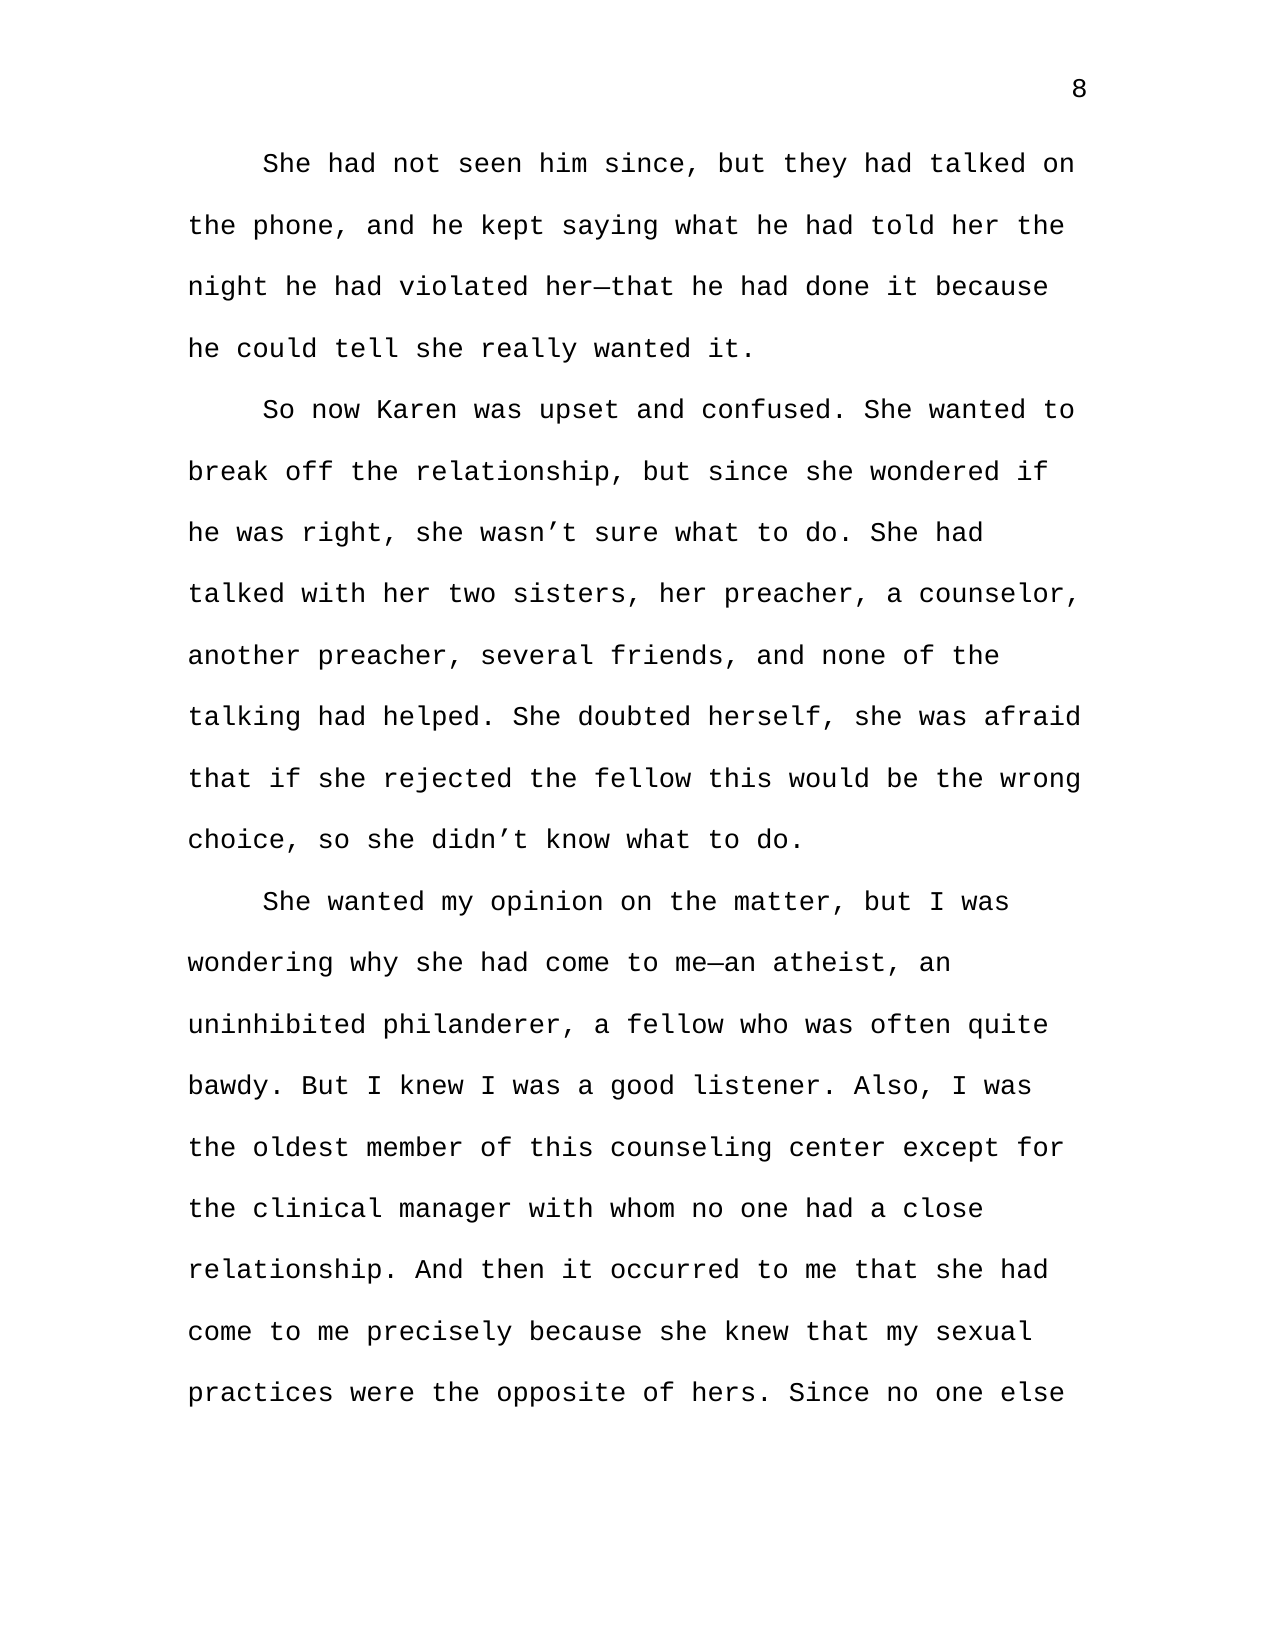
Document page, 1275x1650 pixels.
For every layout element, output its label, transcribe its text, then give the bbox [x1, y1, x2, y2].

text She had not seen him since, but they had talked on the phone, and he kept saying what he had told her the night he had violated her—that he had done it because he could tell she really wanted it. [187, 150, 1087, 365]
text So now Karen was upset and confused. She wanted to break off the relationship, but since she wondered if he was right, she wasn’t sure what to do. She had talked with her two sisters, her preacher, a counselor, another preacher, several friends, and none of the talking had helped. She doubted herself, she was afraid that if she rejected the fellow this would be the wrong choice, so she didn’t know what to do. [187, 396, 1087, 857]
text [187, 887, 1087, 1410]
